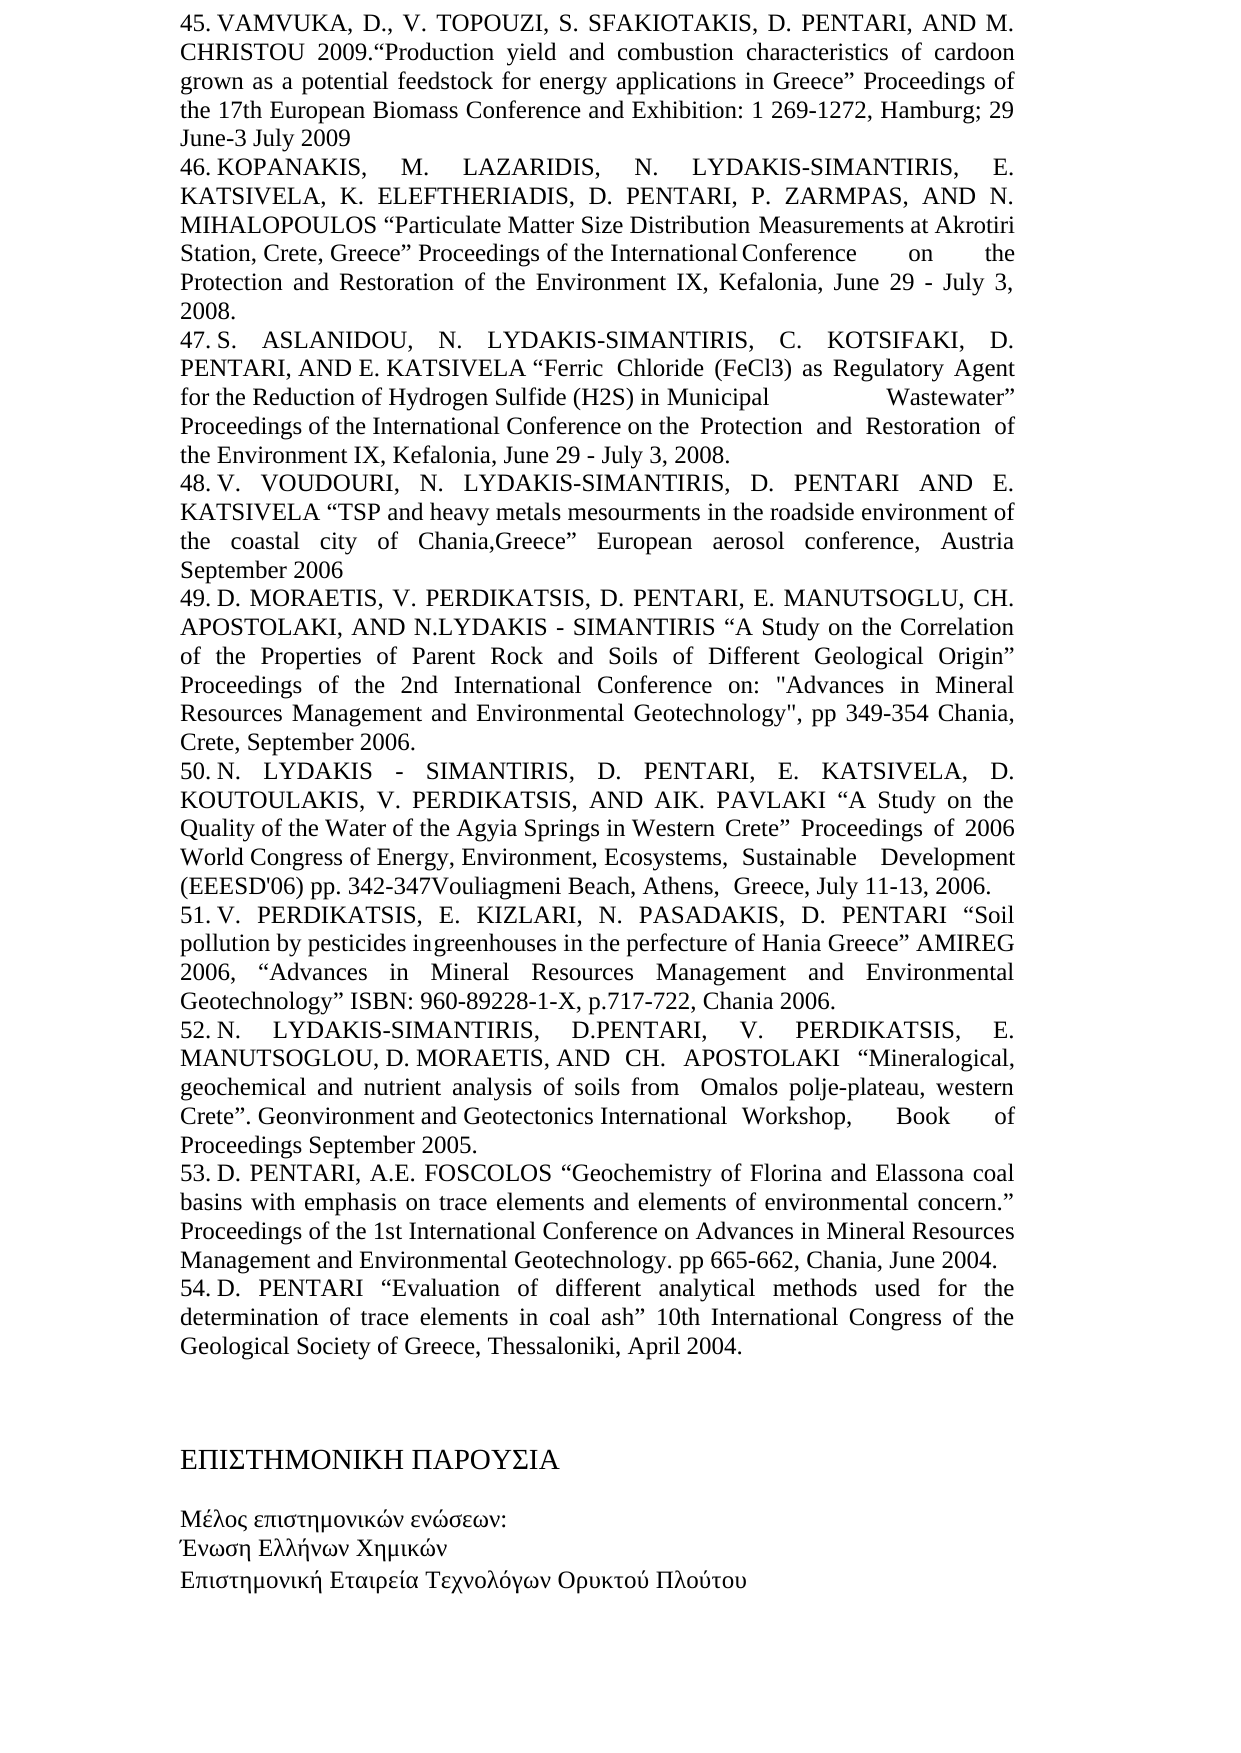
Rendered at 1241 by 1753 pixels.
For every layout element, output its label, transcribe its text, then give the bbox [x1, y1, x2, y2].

text ΕΠΙΣΤΗΜΟΝΙΚΗ ΠΑΡΟΥΣΙΑ [180, 1446, 1015, 1475]
text Μέλος επιστημονικών ενώσεων: [180, 1505, 1015, 1533]
text 45. VAMVUKA, D., V. TOPOUZI, S. SFAKIOTAKIS, D. PENTARI, AND M. CHRISTOU 2009.“Production yield and combustion characteristics of cardoon grown as a potential feedstock for energy applications in Greece” Proceedings of the 17th European Biomass Conference and Exhibition: 1 269-1272, Hamburg; 29 June-3 July 2009 [180, 9, 1015, 153]
text 50. N. LYDAKIS - SIMANTIRIS, D. PENTARI, E. KATSIVELA, D. KOUTOULAKIS, V. PERDIKATSIS, AND AIK. PAVLAKI “A Study on the Quality of the Water of the Agyia Springs in Western Crete” Proceedings of 2006 World Congress of Energy, Environment, Ecosystems, Sustainable Development (EEESD'06) pp. 342-347Vouliagmeni Beach, Athens, Greece, July 11-13, 2006. [180, 756, 1015, 900]
text 51. V. PERDIKATSIS, E. KIZLARI, N. PASADAKIS, D. PENTARI “Soil pollution by pesticides in greenhouses in the perfecture of Hania Greece” AMIREG 2006, “Advances in Mineral Resources Management and Environmental Geotechnology” ISBN: 960-89228-1-X, p.717-722, Chania 2006. [180, 900, 1015, 1015]
text 47. S. ASLANIDOU, N. LYDAKIS-SIMANTIRIS, C. KOTSIFAKI, D. PENTARI, AND E. KATSIVELA “Ferric Chloride (FeCl3) as Regulatory Agent for the Reduction of Hydrogen Sulfide (H2S) in Municipal Wastewater” Proceedings of the International Conference on the Protection and Restoration of the Environment IX, Kefalonia, June 29 - July 3, 2008. [180, 325, 1015, 469]
text 46. KOPANAKIS, M. LAZARIDIS, N. LYDAKIS-SIMANTIRIS, E. KATSIVELA, K. ELEFTHERIADIS, D. PENTARI, P. ZARMPAS, AND N. MIHALOPOULOS “Particulate Matter Size Distribution Measurements at Akrotiri Station, Crete, Greece” Proceedings of the International Conference on the Protection and Restoration of the Environment IX, Kefalonia, June 29 - July 3, 2008. [180, 153, 1015, 325]
text Επιστημονική Εταιρεία Τεχνολόγων Ορυκτού Πλούτου [180, 1565, 1015, 1594]
text 54. D. PENTARI “Evaluation of different analytical methods used for the determination of trace elements in coal ash” 10th International Congress of the Geological Society of Greece, Thessaloniki, April 2004. [180, 1274, 1015, 1360]
text 52. N. LYDAKIS-SIMANTIRIS, D.PENTARI, V. PERDIKATSIS, E. MANUTSOGLOU, D. MORAETIS, AND CH. APOSTOLAKI “Mineralogical, geochemical and nutrient analysis of soils from Omalos polje-plateau, western Crete”. Geonvironment and Geotectonics International Workshop, Book of Proceedings September 2005. [180, 1015, 1015, 1159]
text 53. D. PENTARI, A.E. FOSCOLOS “Geochemistry of Florina and Elassona coal basins with emphasis on trace elements and elements of environmental concern.” Proceedings of the 1st International Conference on Advances in Mineral Resources Management and Environmental Geotechnology. pp 665-662, Chania, June 2004. [180, 1159, 1015, 1274]
text Ένωση Ελλήνων Χημικών [180, 1534, 1015, 1563]
text 49. D. MORAETIS, V. PERDIKATSIS, D. PENTARI, E. MANUTSOGLU, CH. APOSTOLAKI, AND N.LYDAKIS - SIMANTIRIS “A Study on the Correlation of the Properties of Parent Rock and Soils of Different Geological Origin” Proceedings of the 2nd International Conference on: "Advances in Mineral Resources Management and Environmental Geotechnology", pp 349-354 Chania, Crete, September 2006. [180, 584, 1015, 756]
text 48. V. VOUDOURI, N. LYDAKIS-SIMANTIRIS, D. PENTARI AND E. KATSIVELA “TSP and heavy metals mesourments in the roadside environment of the coastal city of Chania,Greece” European aerosol conference, Austria September 2006 [180, 469, 1015, 584]
